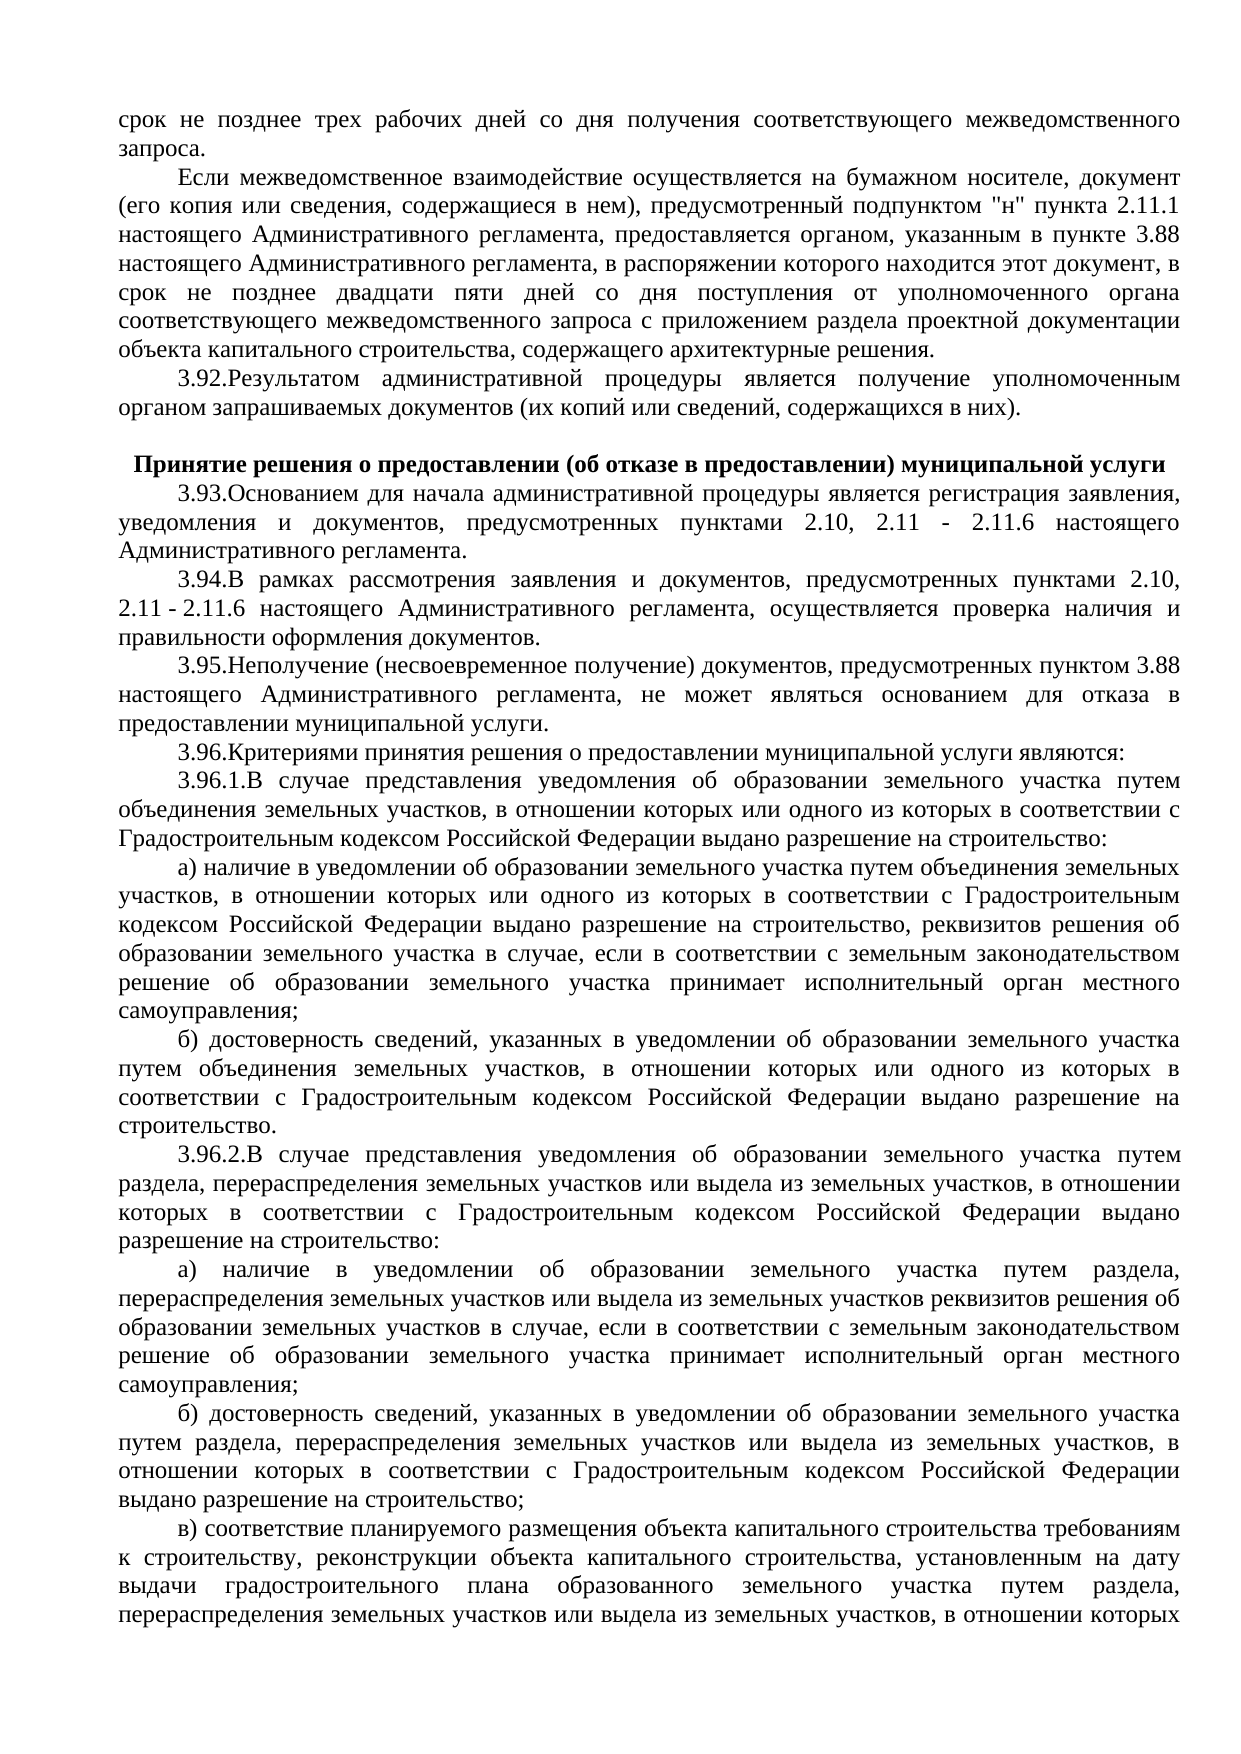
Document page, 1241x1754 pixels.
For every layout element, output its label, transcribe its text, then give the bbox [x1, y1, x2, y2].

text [118, 1513, 1181, 1628]
text 3.93.Основанием для начала административной процедуры является регистрация заявления, уведомления и документов, предусмотренных пунктами 2.10, 2.11 - 2.11.6 настоящего Административного регламента. [118, 478, 1181, 564]
text 3.92.Результатом административной процедуры является получение уполномоченным органом запрашиваемых документов (их копий или сведений, содержащихся в них). [118, 363, 1181, 420]
text 3.94.В рамках рассмотрения заявления и документов, предусмотренных пунктами 2.10, 2.11 - 2.11.6 настоящего Административного регламента, осуществляется проверка наличия и правильности оформления документов. [118, 564, 1181, 650]
text 3.96.Критериями принятия решения о предоставлении муниципальной услуги являются: [118, 737, 1181, 765]
text Если межведомственное взаимодействие осуществляется на бумажном носителе, документ (его копия или сведения, содержащиеся в нем), предусмотренный подпунктом "н" пункта 2.11.1 настоящего Административного регламента, предоставляется органом, указанным в пункте 3.88 настоящего Административного регламента, в распоряжении которого находится этот документ, в срок не позднее двадцати пяти дней со дня поступления от уполномоченного органа соответствующего межведомственного запроса с приложением раздела проектной документации объекта капитального строительства, содержащего архитектурные решения. [118, 162, 1181, 363]
text а) наличие в уведомлении об образовании земельного участка путем объединения земельных участков, в отношении которых или одного из которых в соответствии с Градостроительным кодексом Российской Федерации выдано разрешение на строительство, реквизитов решения об образовании земельного участка в случае, если в соответствии с земельным законодательством решение об образовании земельного участка принимает исполнительный орган местного самоуправления; [118, 852, 1181, 1024]
text Принятие решения о предоставлении (об отказе в предоставлении) муниципальной услуги [118, 449, 1181, 478]
text б) достоверность сведений, указанных в уведомлении об образовании земельного участка путем объединения земельных участков, в отношении которых или одного из которых в соответствии с Градостроительным кодексом Российской Федерации выдано разрешение на строительство. [118, 1024, 1181, 1139]
text 3.95.Неполучение (несвоевременное получение) документов, предусмотренных пунктом 3.88 настоящего Административного регламента, не может являться основанием для отказа в предоставлении муниципальной услуги. [118, 650, 1181, 737]
text 3.96.1.В случае представления уведомления об образовании земельного участка путем объединения земельных участков, в отношении которых или одного из которых в соответствии с Градостроительным кодексом Российской Федерации выдано разрешение на строительство: [118, 765, 1181, 852]
text а) наличие в уведомлении об образовании земельного участка путем раздела, перераспределения земельных участков или выдела из земельных участков реквизитов решения об образовании земельных участков в случае, если в соответствии с земельным законодательством решение об образовании земельного участка принимает исполнительный орган местного самоуправления; [118, 1254, 1181, 1398]
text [118, 104, 1181, 162]
text б) достоверность сведений, указанных в уведомлении об образовании земельного участка путем раздела, перераспределения земельных участков или выдела из земельных участков, в отношении которых в соответствии с Градостроительным кодексом Российской Федерации выдано разрешение на строительство; [118, 1398, 1181, 1513]
text 3.96.2.В случае представления уведомления об образовании земельного участка путем раздела, перераспределения земельных участков или выдела из земельных участков, в отношении которых в соответствии с Градостроительным кодексом Российской Федерации выдано разрешение на строительство: [118, 1139, 1181, 1254]
